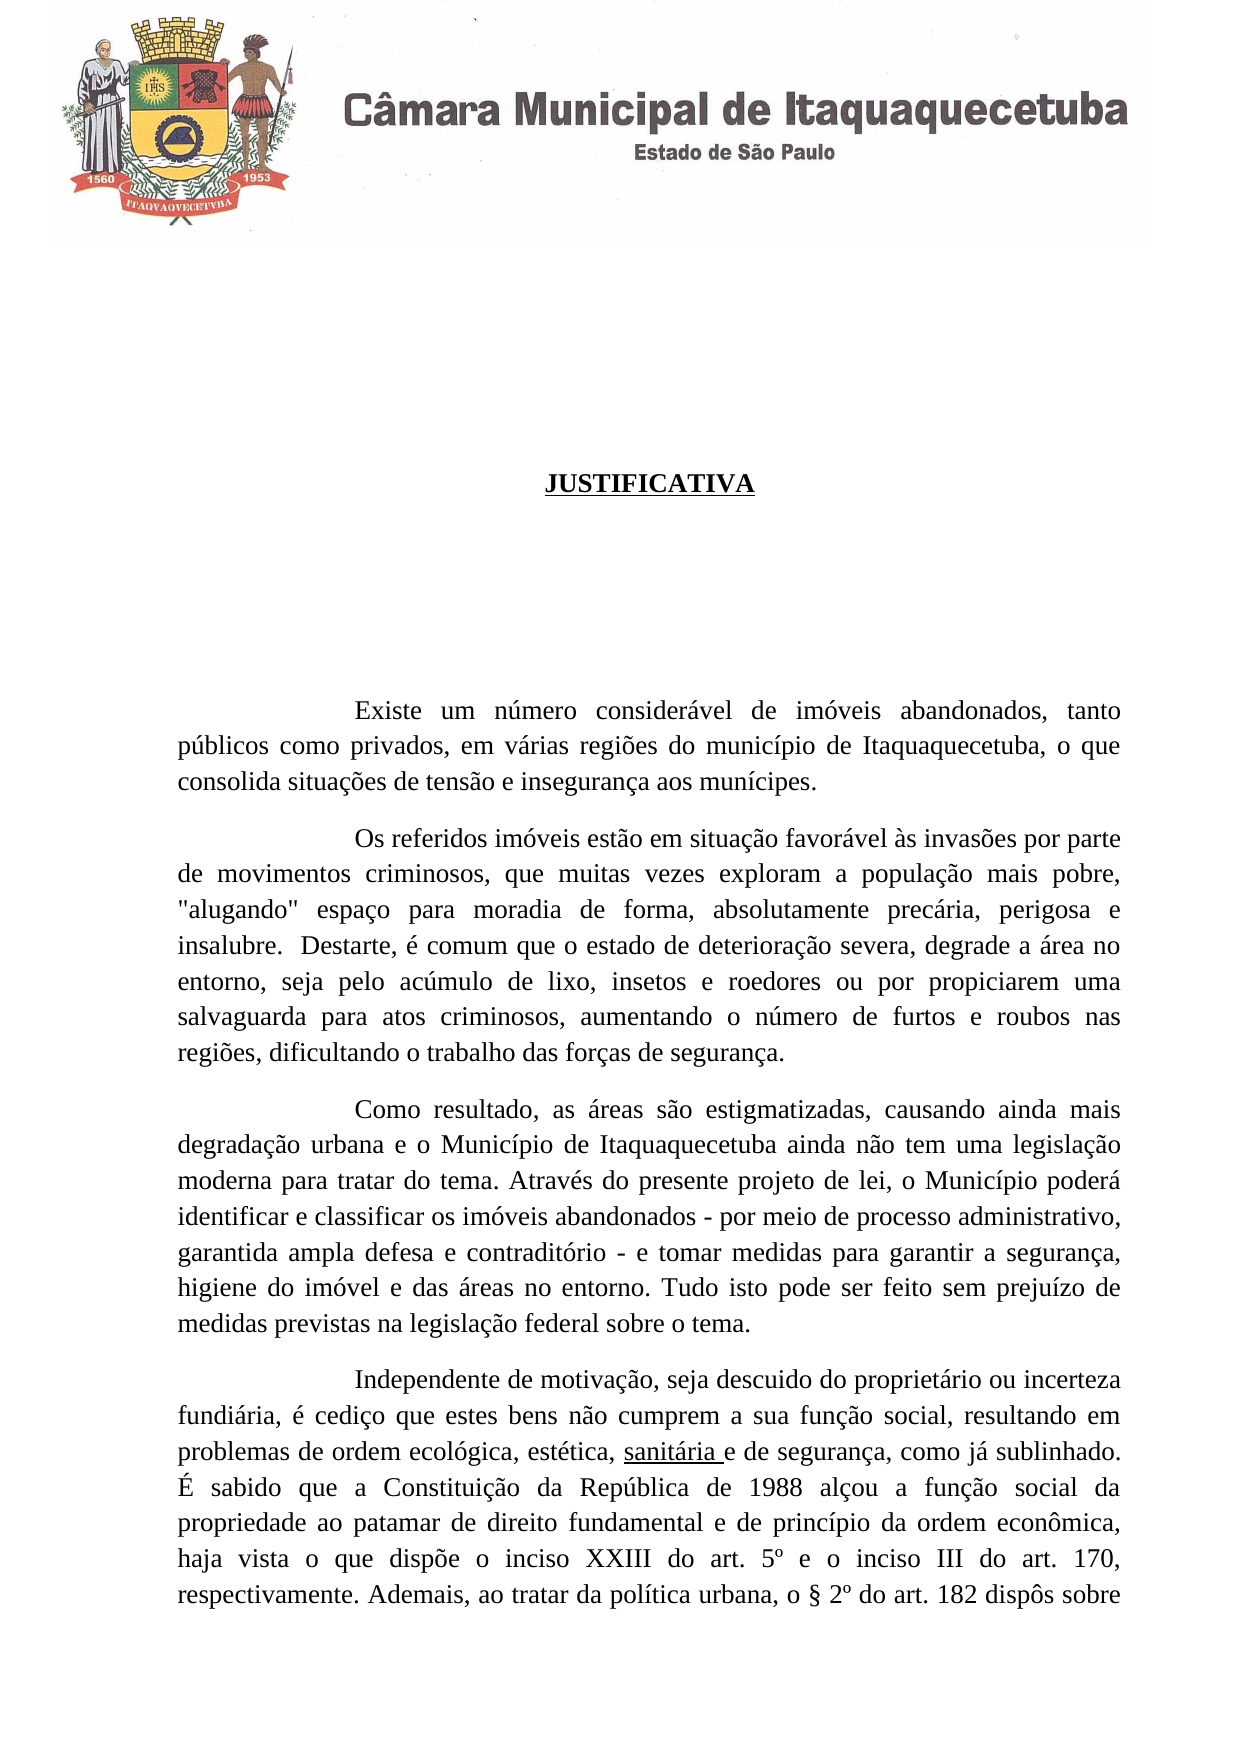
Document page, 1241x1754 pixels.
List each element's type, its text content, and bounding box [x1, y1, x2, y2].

text Os referidos imóveis estão em situação favorável às invasões por parte de movimentos criminosos, que muitas vezes exploram a população mais pobre, "alugando" espaço para moradia de forma, absolutamente precária, perigosa e insalubre. Destarte, é comum que o estado de deterioração severa, degrade a área no entorno, seja pelo acúmulo de lixo, insetos e roedores ou por propiciarem uma salvaguarda para atos criminosos, aumentando o número de furtos e roubos nas regiões, dificultando o trabalho das forças de segurança. [177, 822, 1122, 1067]
text JUSTIFICATIVA [177, 467, 1122, 499]
text Como resultado, as áreas são estigmatizadas, causando ainda mais degradação urbana e o Município de Itaquaquecetuba ainda não tem uma legislação moderna para tratar do tema. Através do presente projeto de lei, o Município poderá identificar e classificar os imóveis abandonados - por meio de processo administrativo, garantida ampla defesa e contraditório - e tomar medidas para garantir a segurança, higiene do imóvel e das áreas no entorno. Tudo isto pode ser feito sem prejuízo de medidas previstas na legislação federal sobre o tema. [177, 1093, 1122, 1338]
picture [47, 0, 1153, 241]
text Existe um número considerável de imóveis abandonados, tanto públicos como privados, em várias regiões do município de Itaquaquecetuba, o que consolida situações de tensão e insegurança aos munícipes. [177, 694, 1122, 796]
